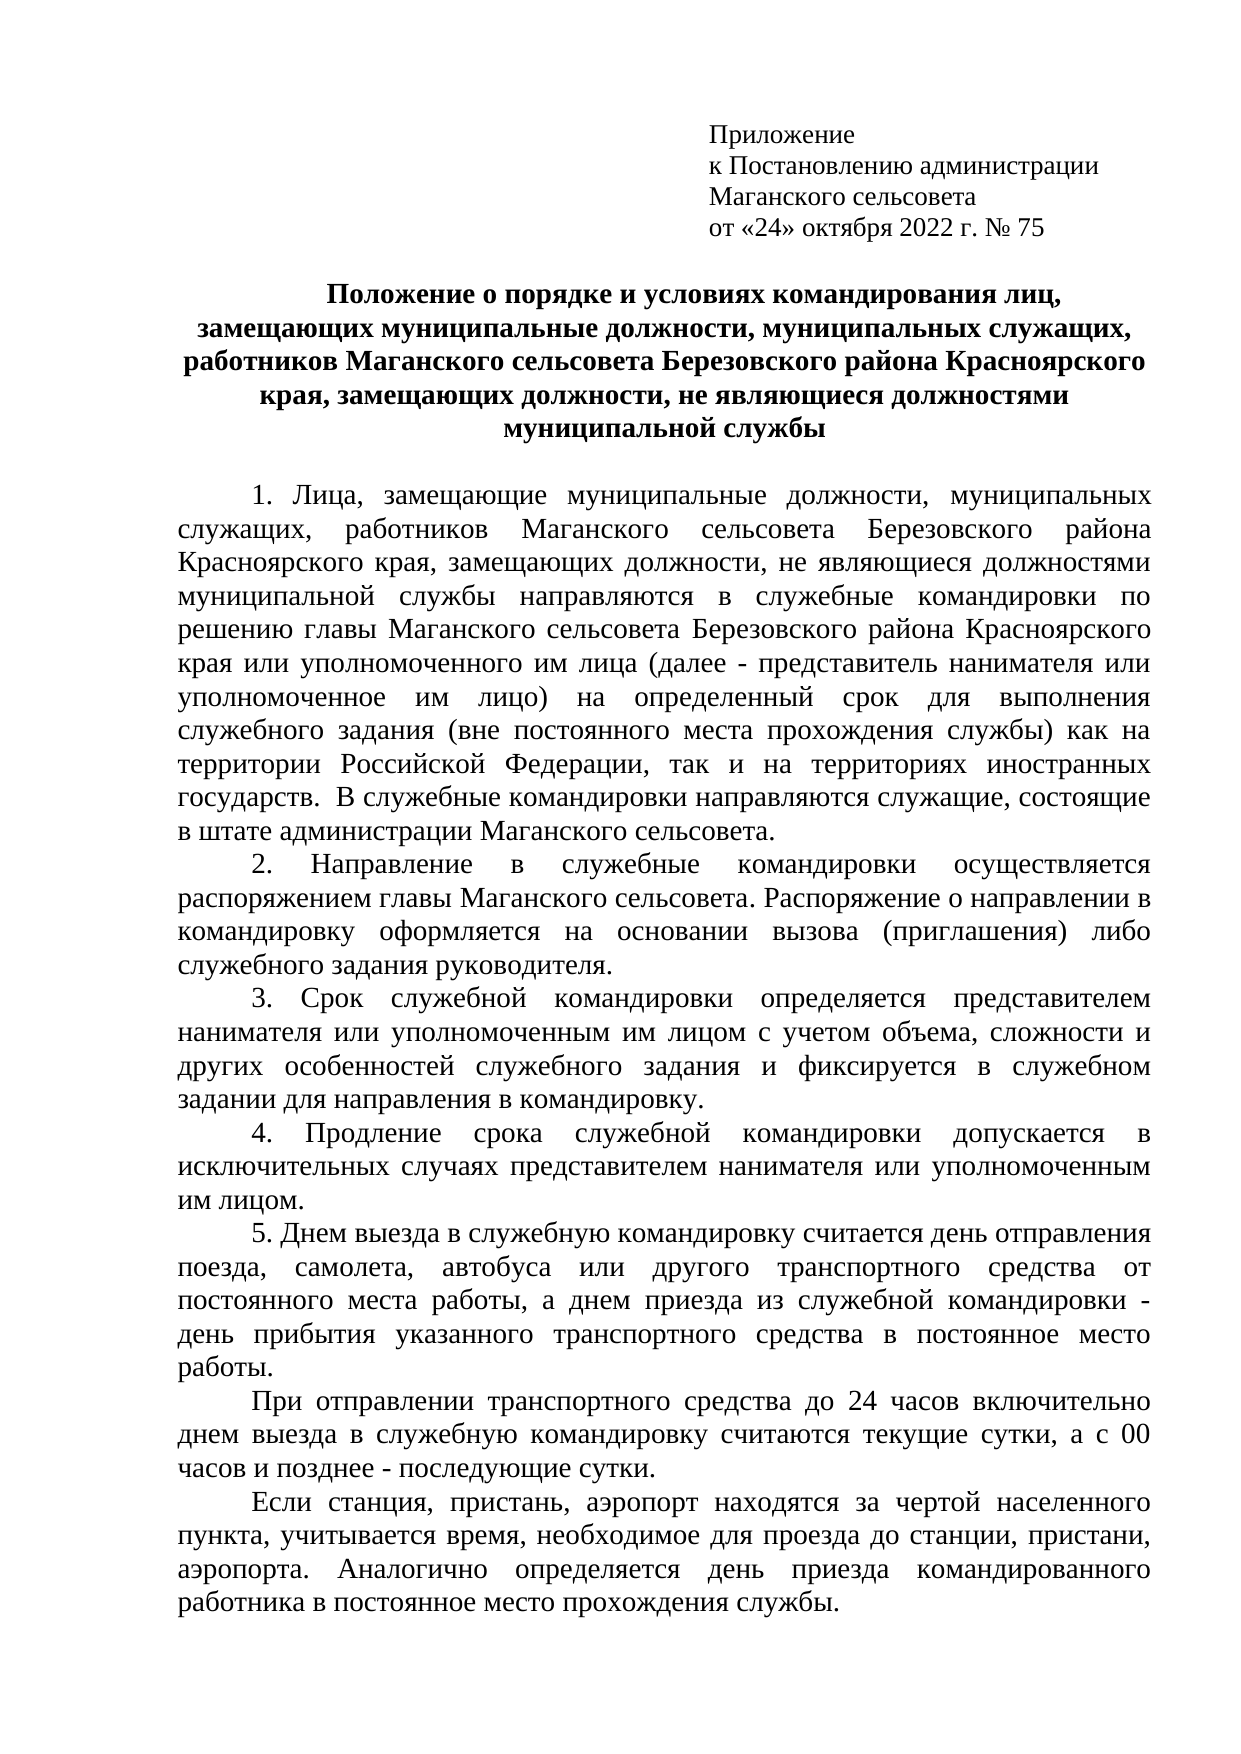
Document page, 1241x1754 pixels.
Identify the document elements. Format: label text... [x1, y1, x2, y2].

text При отправлении транспортного средства до 24 часов включительно днем выезда в служебную командировку считаются текущие сутки, а с 00 часов и позднее - последующие сутки. [177, 1383, 1152, 1484]
text 5. Днем выезда в служебную командировку считается день отправления поезда, самолета, автобуса или другого транспортного средства от постоянного места работы, а днем приезда из служебной командировки - день прибытия указанного транспортного средства в постоянное место работы. [177, 1215, 1152, 1383]
text Приложение [709, 118, 1152, 149]
text 2. Направление в служебные командировки осуществляется распоряжением главы Маганского сельсовета. Распоряжение о направлении в командировку оформляется на основании вызова (приглашения) либо служебного задания руководителя. [177, 846, 1152, 981]
text 4. Продление срока служебной командировки допускается в исключительных случаях представителем нанимателя или уполномоченным им лицом. [177, 1115, 1152, 1215]
text Маганского сельсовета [709, 180, 1152, 212]
text Положение о порядке и условиях командирования лиц, замещающих муниципальные должности, муниципальных служащих, работников Маганского сельсовета Березовского района Красноярского края, замещающих должности, не являющиеся должностями муниципальной службы [177, 276, 1152, 444]
text Если станция, пристань, аэропорт находятся за чертой населенного пункта, учитывается время, необходимое для проезда до станции, пристани, аэропорта. Аналогично определяется день приезда командированного работника в постоянное место прохождения службы. [177, 1484, 1152, 1618]
text 3. Срок служебной командировки определяется представителем нанимателя или уполномоченным им лицом с учетом объема, сложности и других особенностей служебного задания и фиксируется в служебном задании для направления в командировку. [177, 981, 1152, 1115]
text от «24» октября 2022 г. № 75 [709, 212, 1152, 243]
text 1. Лица, замещающие муниципальные должности, муниципальных служащих, работников Маганского сельсовета Березовского района Красноярского края, замещающих должности, не являющиеся должностями муниципальной службы направляются в служебные командировки по решению главы Маганского сельсовета Березовского района Красноярского края или уполномоченного им лица (далее - представитель нанимателя или уполномоченное им лицо) на определенный срок для выполнения служебного задания (вне постоянного места прохождения службы) как на территории Российской Федерации, так и на территориях иностранных государств. В служебные командировки направляются служащие, состоящие в штате администрации Маганского сельсовета. [177, 477, 1152, 846]
text к Постановлению администрации [709, 149, 1152, 180]
